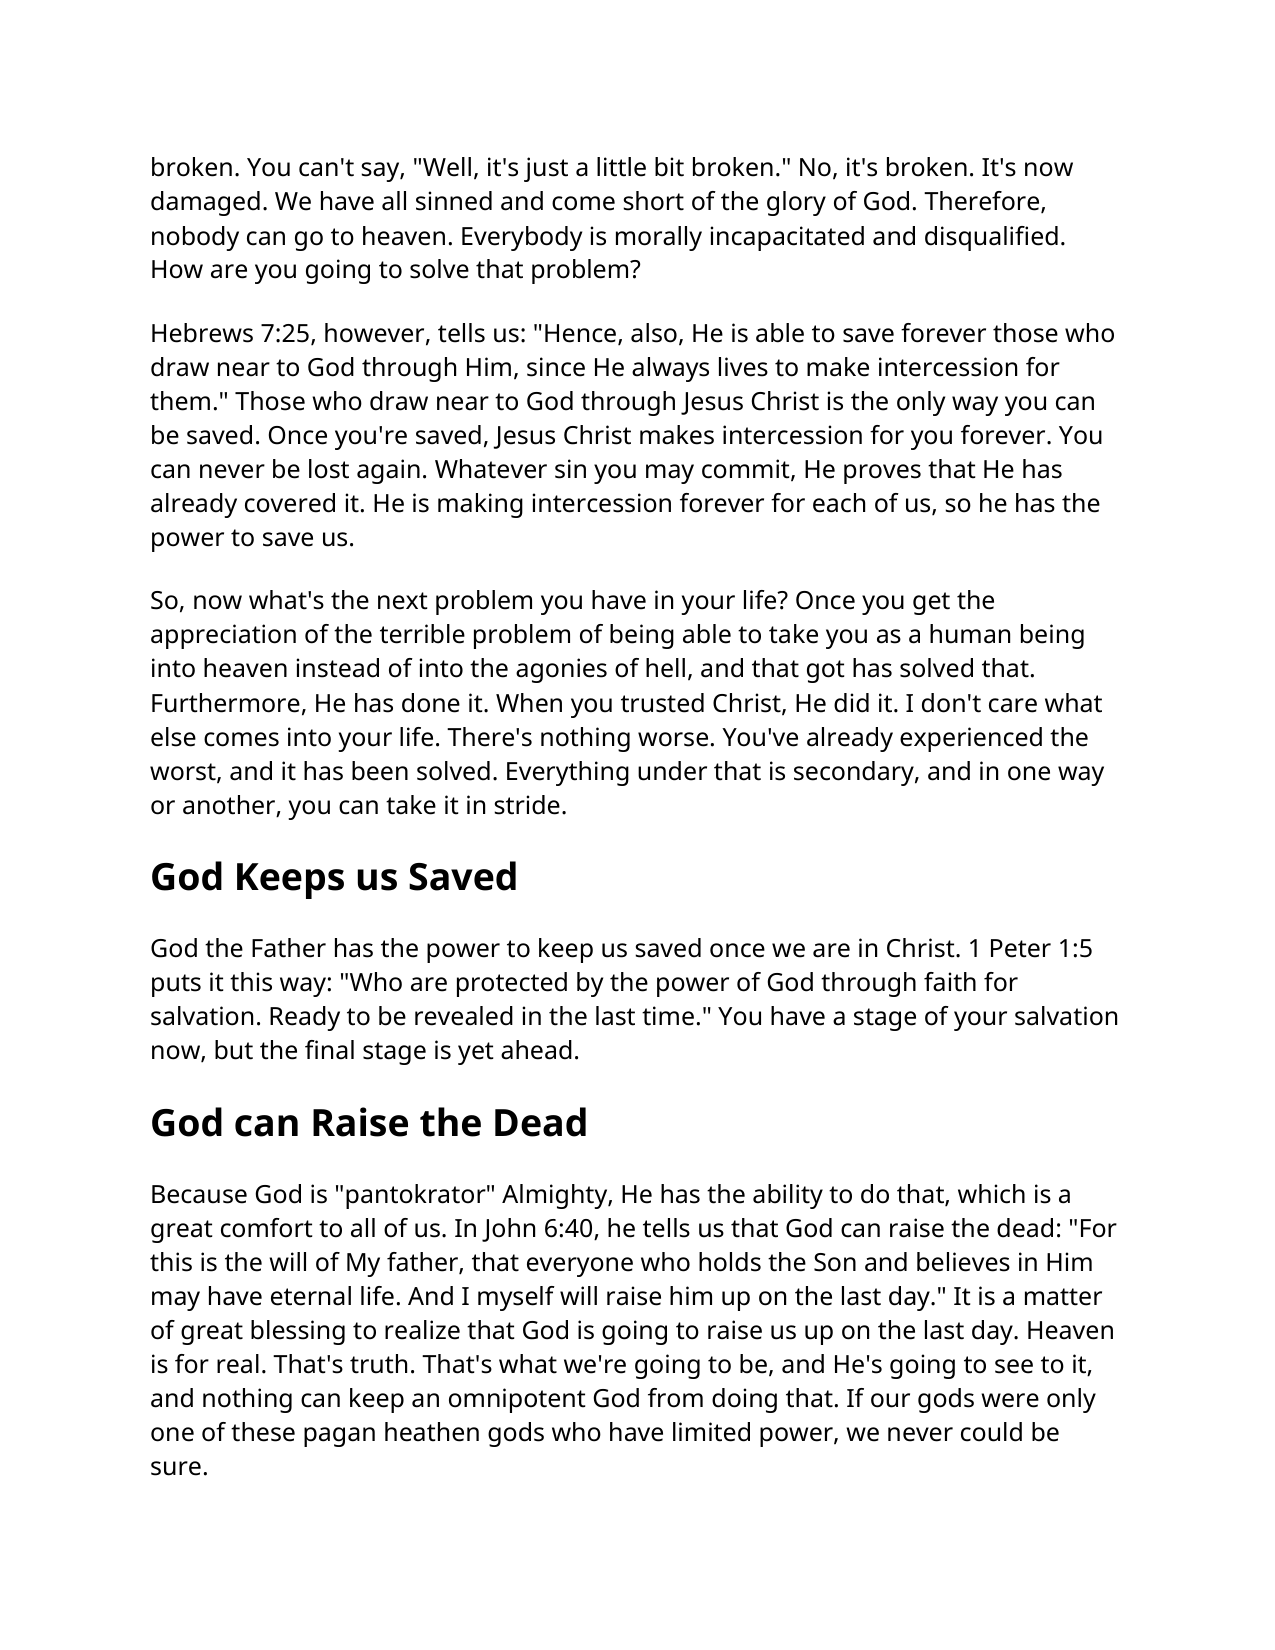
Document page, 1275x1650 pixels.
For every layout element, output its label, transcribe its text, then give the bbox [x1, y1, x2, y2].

text So, now what's the next problem you have in your life? Once you get the appreciation of the terrible problem of being able to take you as a human being into heaven instead of into the agonies of hell, and that got has solved that. Furthermore, He has done it. When you trusted Christ, He did it. I don't care what else comes into your life. There's nothing worse. You've already experienced the worst, and it has been solved. Everything under that is secondary, and in one way or another, you can take it in stride. [150, 583, 1125, 821]
text God the Father has the power to keep us saved once we are in Christ. 1 Peter 1:5 puts it this way: "Who are protected by the power of God through faith for salvation. Ready to be revealed in the last time." You have a stage of your salvation now, but the final stage is yet ahead. [150, 931, 1125, 1067]
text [150, 150, 1125, 286]
text God can Raise the Dead [150, 1096, 1125, 1147]
text Hebrews 7:25, however, tells us: "Hence, also, He is able to save forever those who draw near to God through Him, since He always lives to make intercession for them." Those who draw near to God through Jesus Christ is the only way you can be saved. Once you're saved, Jesus Christ makes intercession for you forever. You can never be lost again. Whatever sin you may commit, He proves that He has already covered it. He is making intercession forever for each of us, so he has the power to save us. [150, 315, 1125, 554]
text Because God is "pantokrator" Almighty, He has the ability to do that, which is a great comfort to all of us. In John 6:40, he tells us that God can raise the dead: "For this is the will of My father, that everyone who holds the Son and believes in Him may have eternal life. And I myself will raise him up on the last day." It is a matter of great blessing to realize that God is going to raise us up on the last day. Heaven is for real. That's truth. That's what we're going to be, and He's going to see to it, and nothing can keep an omnipotent God from doing that. If our gods were only one of these pagan heathen gods who have limited power, we never could be sure. [150, 1176, 1125, 1483]
text God Keeps us Saved [150, 851, 1125, 902]
